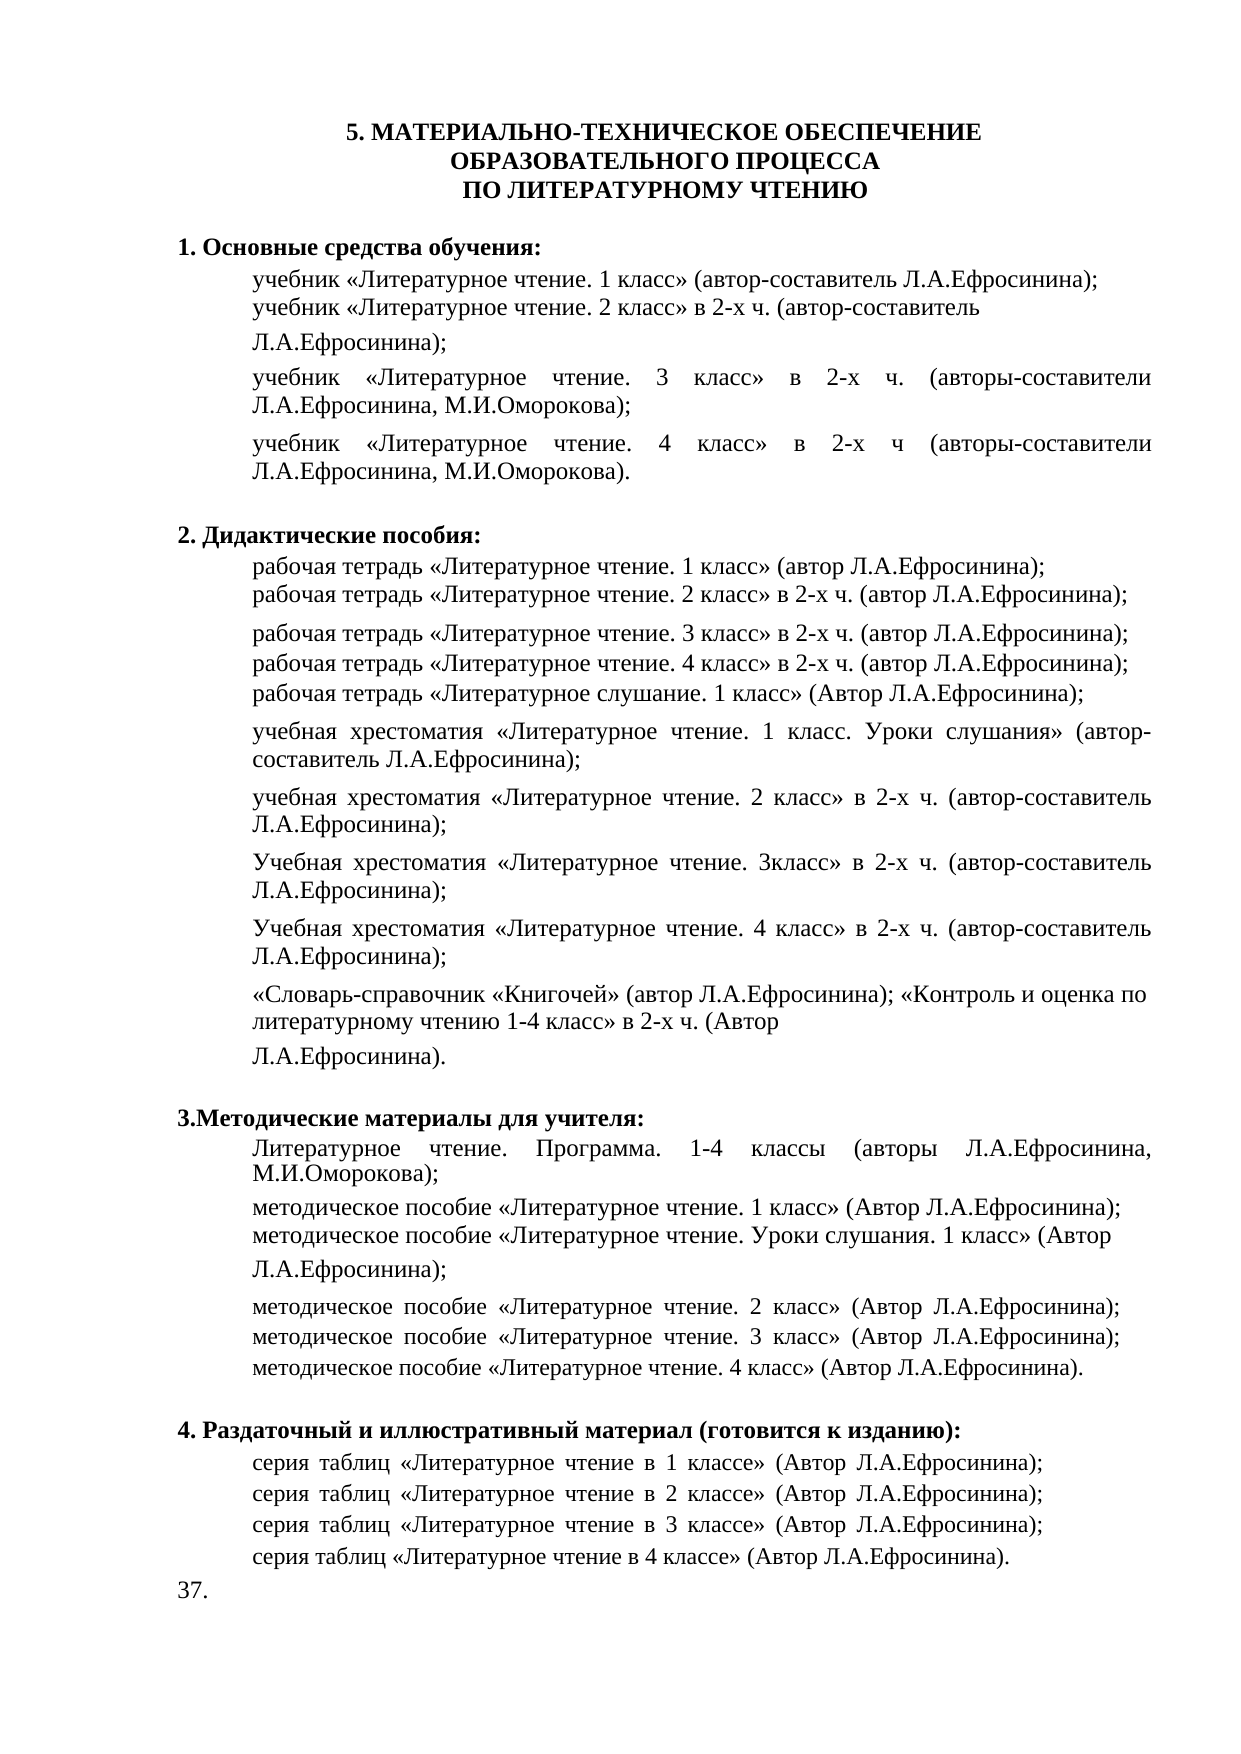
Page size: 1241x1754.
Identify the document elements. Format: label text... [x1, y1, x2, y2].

text Л.А.Ефросинина); [252, 1257, 1153, 1283]
text Литературное чтение. Программа. 1-4 классы (авторы Л.А.Ефросинина, М.И.Оморокова); [252, 1136, 1153, 1187]
text учебник «Литературное чтение. 3 класс» в 2-х ч. (авторы-составители Л.А.Ефросинина, М.И.Оморокова); [252, 364, 1153, 419]
text 5. МАТЕРИАЛЬНО-ТЕХНИЧЕСКОЕ ОБЕСПЕЧЕНИЕ [346, 117, 1153, 146]
text Л.А.Ефросинина). [252, 1044, 1153, 1070]
text методическое пособие «Литературное чтение. 2 класс» (Автор Л.А.Ефросинина); методическое пособие «Литературное чтение. 3 класс» (Автор Л.А.Ефросинина); методическое пособие «Литературное чтение. 4 класс» (Автор Л.А.Ефросинина). [252, 1292, 1121, 1380]
text Л.А.Ефросинина); [252, 329, 1153, 355]
text учебная хрестоматия «Литературное чтение. 2 класс» в 2-х ч. (автор-составитель Л.А.Ефросинина); [252, 783, 1153, 838]
text Учебная хрестоматия «Литературное чтение. 4 класс» в 2-х ч. (автор-составитель Л.А.Ефросинина); [252, 914, 1153, 969]
text ПО ЛИТЕРАТУРНОМУ ЧТЕНИЮ [462, 175, 1153, 204]
text серия таблиц «Литературное чтение в 1 классе» (Автор Л.А.Ефросинина); серия таблиц «Литературное чтение в 2 классе» (Автор Л.А.Ефросинина); серия таблиц «Литературное чтение в 3 классе» (Автор Л.А.Ефросинина); серия таблиц «Литературное чтение в 4 классе» (Автор Л.А.Ефросинина). [252, 1448, 1044, 1569]
text рабочая тетрадь «Литературное чтение. 3 класс» в 2-х ч. (автор Л.А.Ефросинина); рабочая тетрадь «Литературное чтение. 4 класс» в 2-х ч. (автор Л.А.Ефросинина); рабочая тетрадь «Литературное слушание. 1 класс» (Автор Л.А.Ефросинина); [252, 618, 1130, 707]
text учебная хрестоматия «Литературное чтение. 1 класс. Уроки слушания» (автор-составитель Л.А.Ефросинина); [252, 717, 1153, 773]
text методическое пособие «Литературное чтение. 1 класс» (Автор Л.А.Ефросинина); методическое пособие «Литературное чтение. Уроки слушания. 1 класс» (Автор [252, 1193, 1151, 1248]
text 3.Методические материалы для учителя: [177, 1103, 1153, 1132]
text 37. [177, 1575, 1153, 1604]
text ОБРАЗОВАТЕЛЬНОГО ПРОЦЕССА [450, 146, 1153, 175]
text учебник «Литературное чтение. 4 класс» в 2-х ч (авторы-составители Л.А.Ефросинина, М.И.Оморокова). [252, 429, 1153, 485]
list Дидактические пособия: [177, 520, 1153, 549]
text Учебная хрестоматия «Литературное чтение. 3класс» в 2-х ч. (автор-составитель Л.А.Ефросинина); [252, 849, 1153, 904]
text рабочая тетрадь «Литературное чтение. 1 класс» (автор Л.А.Ефросинина); рабочая тетрадь «Литературное чтение. 2 класс» в 2-х ч. (автор Л.А.Ефросинина); [252, 553, 1130, 608]
list Раздаточный и иллюстративный материал (готовится к изданию): [177, 1415, 1153, 1444]
list Основные средства обучения: [177, 232, 1153, 261]
text «Словарь-справочник «Книгочей» (автор Л.А.Ефросинина); «Контроль и оценка по литературному чтению 1-4 класс» в 2-х ч. (Автор [252, 980, 1153, 1035]
text учебник «Литературное чтение. 1 класс» (автор-составитель Л.А.Ефросинина); учебник «Литературное чтение. 2 класс» в 2-х ч. (автор-составитель [252, 265, 1153, 321]
